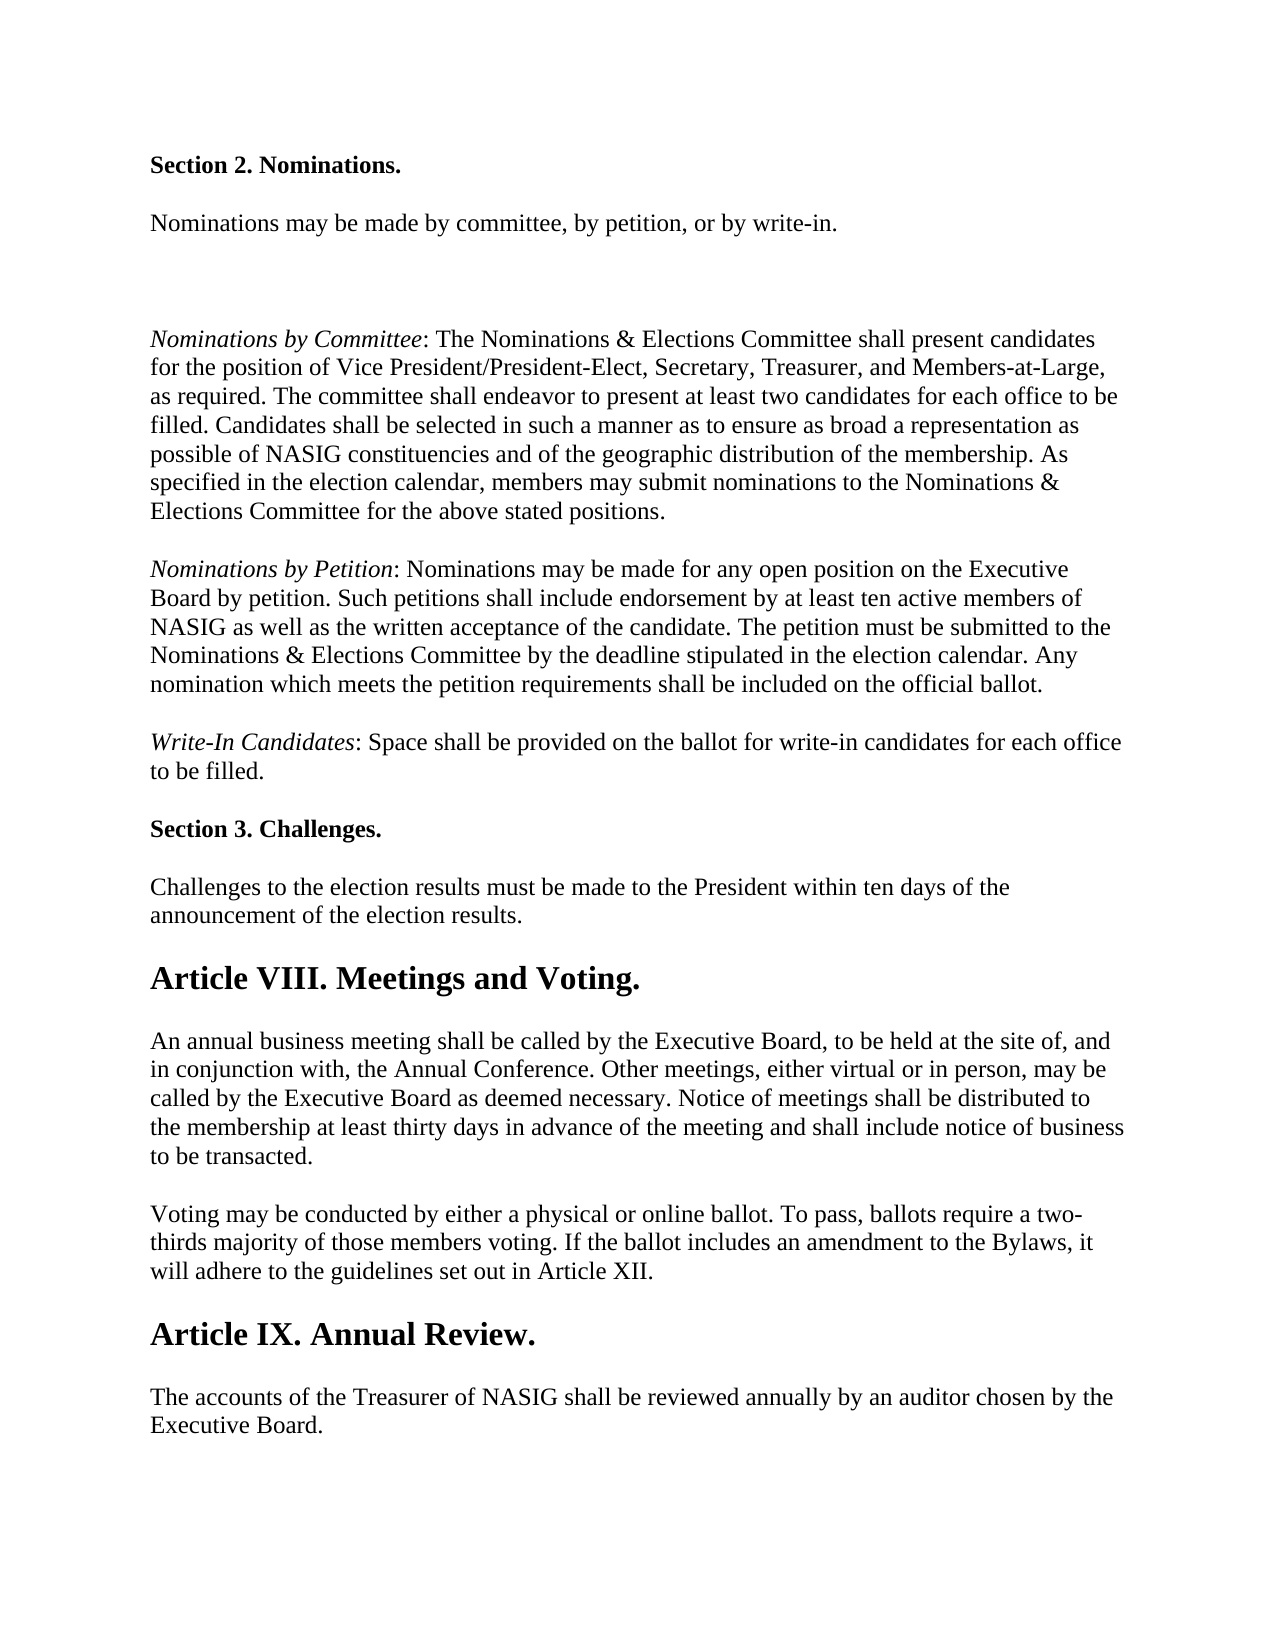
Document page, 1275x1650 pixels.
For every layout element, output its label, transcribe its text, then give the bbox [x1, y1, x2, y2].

text Voting may be conducted by either a physical or online ballot. To pass, ballots require a two-thirds majority of those members voting. If the ballot includes an amendment to the Bylaws, it will adhere to the guidelines set out in Article XII. [150, 1199, 1125, 1285]
subtitle Article VIII. Meetings and Voting. [150, 958, 1125, 997]
text Nominations by Petition: Nominations may be made for any open position on the Executive Board by petition. Such petitions shall include endorsement by at least ten active members of NASIG as well as the written acceptance of the candidate. The petition must be submitted to the Nominations & Elections Committee by the deadline stipulated in the election calendar. Any nomination which meets the petition requirements shall be included on the official ballot. [150, 554, 1125, 698]
text The accounts of the Treasurer of NASIG shall be reviewed annually by an auditor chosen by the Executive Board. [150, 1382, 1125, 1439]
text Write-In Candidates: Space shall be provided on the ballot for write-in candidates for each office to be filled. [150, 727, 1125, 784]
text Nominations may be made by committee, by petition, or by write-in. [150, 208, 1125, 237]
text An annual business meeting shall be called by the Executive Board, to be held at the site of, and in conjunction with, the Annual Conference. Other meetings, either virtual or in person, may be called by the Executive Board as deemed necessary. Notice of meetings shall be distributed to the membership at least thirty days in advance of the meeting and shall include notice of business to be transacted. [150, 1026, 1125, 1169]
subtitle Section 3. Challenges. [150, 814, 1125, 842]
subtitle Article IX. Annual Review. [150, 1314, 1125, 1352]
text Challenges to the election results must be made to the President within ten days of the announcement of the election results. [150, 872, 1125, 929]
subtitle Section 2. Nominations. [150, 150, 1125, 179]
text Nominations by Committee: The Nominations & Elections Committee shall present candidates for the position of Vice President/President-Elect, Secretary, Treasurer, and Members-at-Large, as required. The committee shall endeavor to present at least two candidates for each office to be filled. Candidates shall be selected in such a manner as to ensure as broad a representation as possible of NASIG constituencies and of the geographic distribution of the membership. As specified in the election calendar, members may submit nominations to the Nominations & Elections Committee for the above stated positions. [150, 324, 1125, 525]
